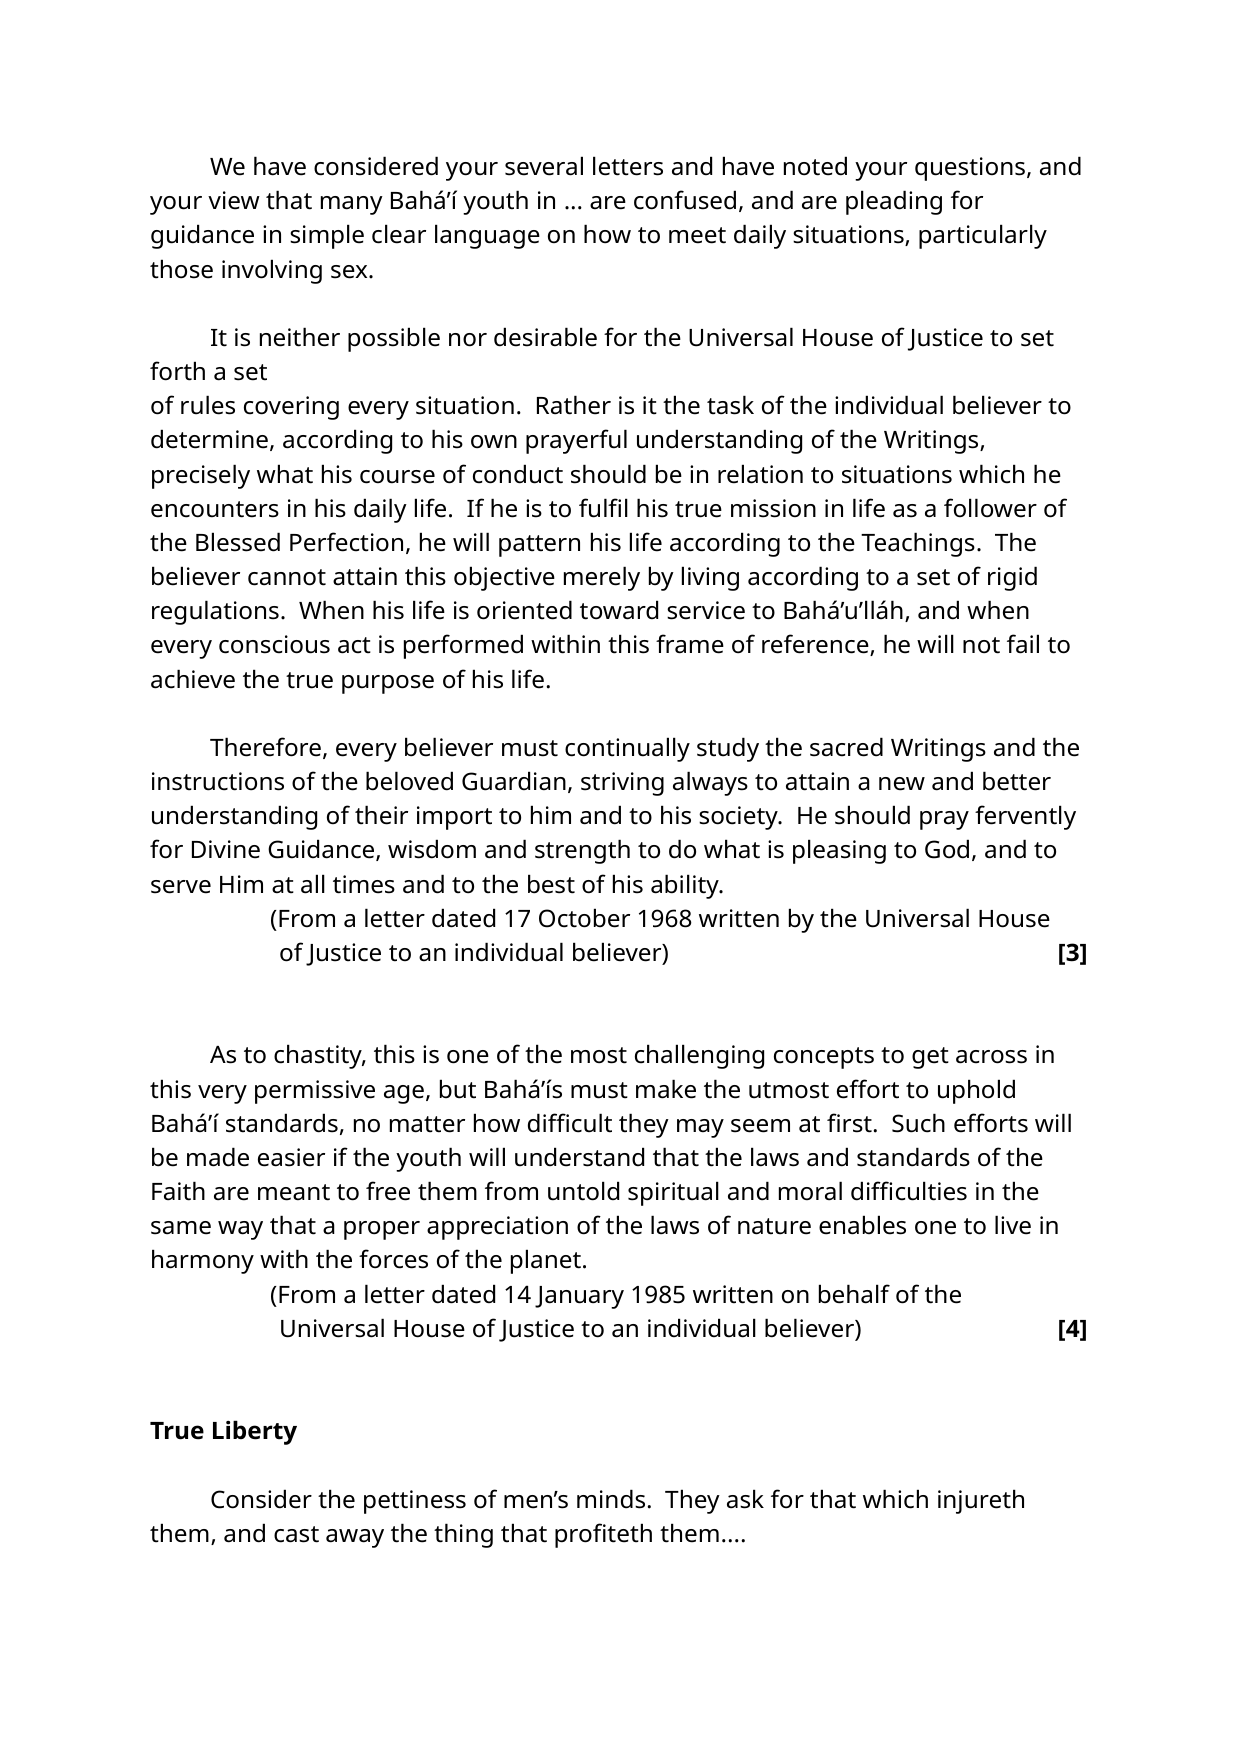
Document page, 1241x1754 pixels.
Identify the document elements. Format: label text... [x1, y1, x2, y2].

text As to chastity, this is one of the most challenging concepts to get across in this very permissive age, but Bahá’ís must make the utmost effort to uphold Bahá’í standards, no matter how difficult they may seem at first. Such efforts will be made easier if the youth will understand that the laws and standards of the Faith are meant to free them from untold spiritual and moral difficulties in the same way that a proper appreciation of the laws of nature enables one to live in harmony with the forces of the planet. [150, 1038, 1090, 1276]
text We have considered your several letters and have noted your questions, and your view that many Bahá’í youth in ... are confused, and are pleading for guidance in simple clear language on how to meet daily situations, particularly those involving sex. [150, 150, 1090, 285]
text Therefore, every believer must continually study the sacred Writings and the instructions of the beloved Guardian, striving always to attain a new and better understanding of their import to him and to his society. He should pray fervently for Divine Guidance, wisdom and strength to do what is pleasing to God, and to serve Him at all times and to the best of his ability. [150, 731, 1090, 900]
text (From a letter dated 14 January 1985 written on behalf of the Universal House of Justice to an individual believer) [4] [270, 1277, 1068, 1344]
text (From a letter dated 17 October 1968 written by the Universal House of Justice to an individual believer) [3] [270, 902, 1068, 968]
text True Liberty [150, 1414, 1090, 1447]
text It is neither possible nor desirable for the Universal House of Justice to set forth a set of rules covering every situation. Rather is it the task of the individual believer to determine, according to his own prayerful understanding of the Writings, precisely what his course of conduct should be in relation to situations which he encounters in his daily life. If he is to fulfil his true mission in life as a follower of the Blessed Perfection, he will pattern his life according to the Teachings. The believer cannot attain this objective merely by living according to a set of rigid regulations. When his life is oriented toward service to Bahá’u’lláh, and when every conscious act is performed within this frame of reference, he will not fail to achieve the true purpose of his life. [150, 321, 1090, 695]
text Consider the pettiness of men’s minds. They ask for that which injureth them, and cast away the thing that profiteth them.... [150, 1482, 1090, 1549]
